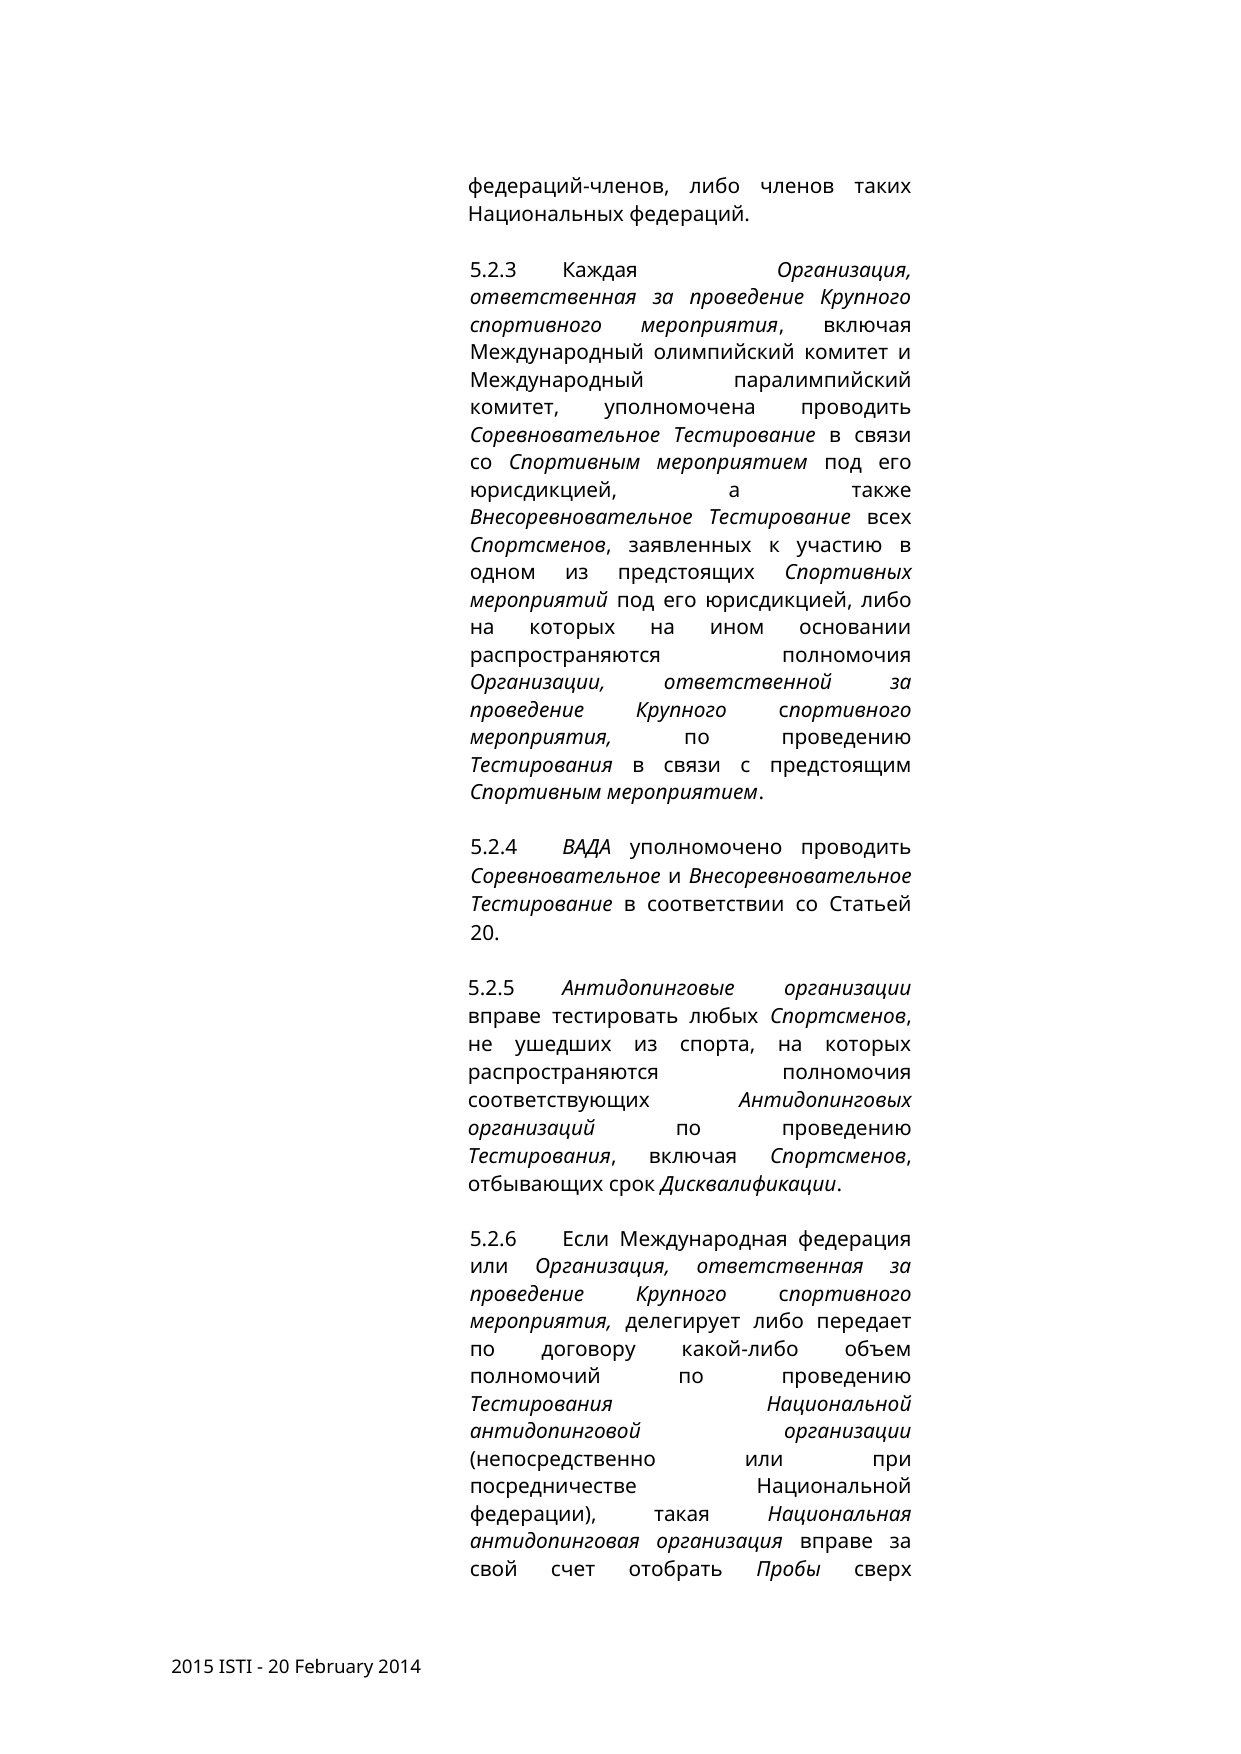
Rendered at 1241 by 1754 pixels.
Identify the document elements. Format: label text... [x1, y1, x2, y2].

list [469, 1224, 912, 1582]
list Каждая Организация, ответственная за проведение Крупного спортивного мероприятия, включая Международный олимпийский комитет и Международный паралимпийский комитет, уполномочена проводить Соревновательное Тестирование в связи со Спортивным мероприятием под его юрисдикцией, а также Внесоревновательное Тестирование всех Спортсменов, заявленных к участию в одном из предстоящих Спортивных мероприятий под его юрисдикцией, либо на которых на ином основании распространяются полномочия Организации, ответственной за проведение Крупного спортивного мероприятия, по проведению Тестирования в связи с предстоящим Спортивным мероприятием. [469, 255, 912, 805]
list Антидопинговые организации вправе тестировать любых Спортсменов, не ушедших из спорта, на которых распространяются полномочия соответствующих Антидопинговых организаций по проведению Тестирования, включая Спортсменов, отбывающих срок Дисквалификации. [468, 973, 912, 1197]
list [468, 171, 912, 227]
list ВАДА уполномочено проводить Соревновательное и Внесоревновательное Тестирование в соответствии со Статьей 20. [470, 832, 912, 946]
